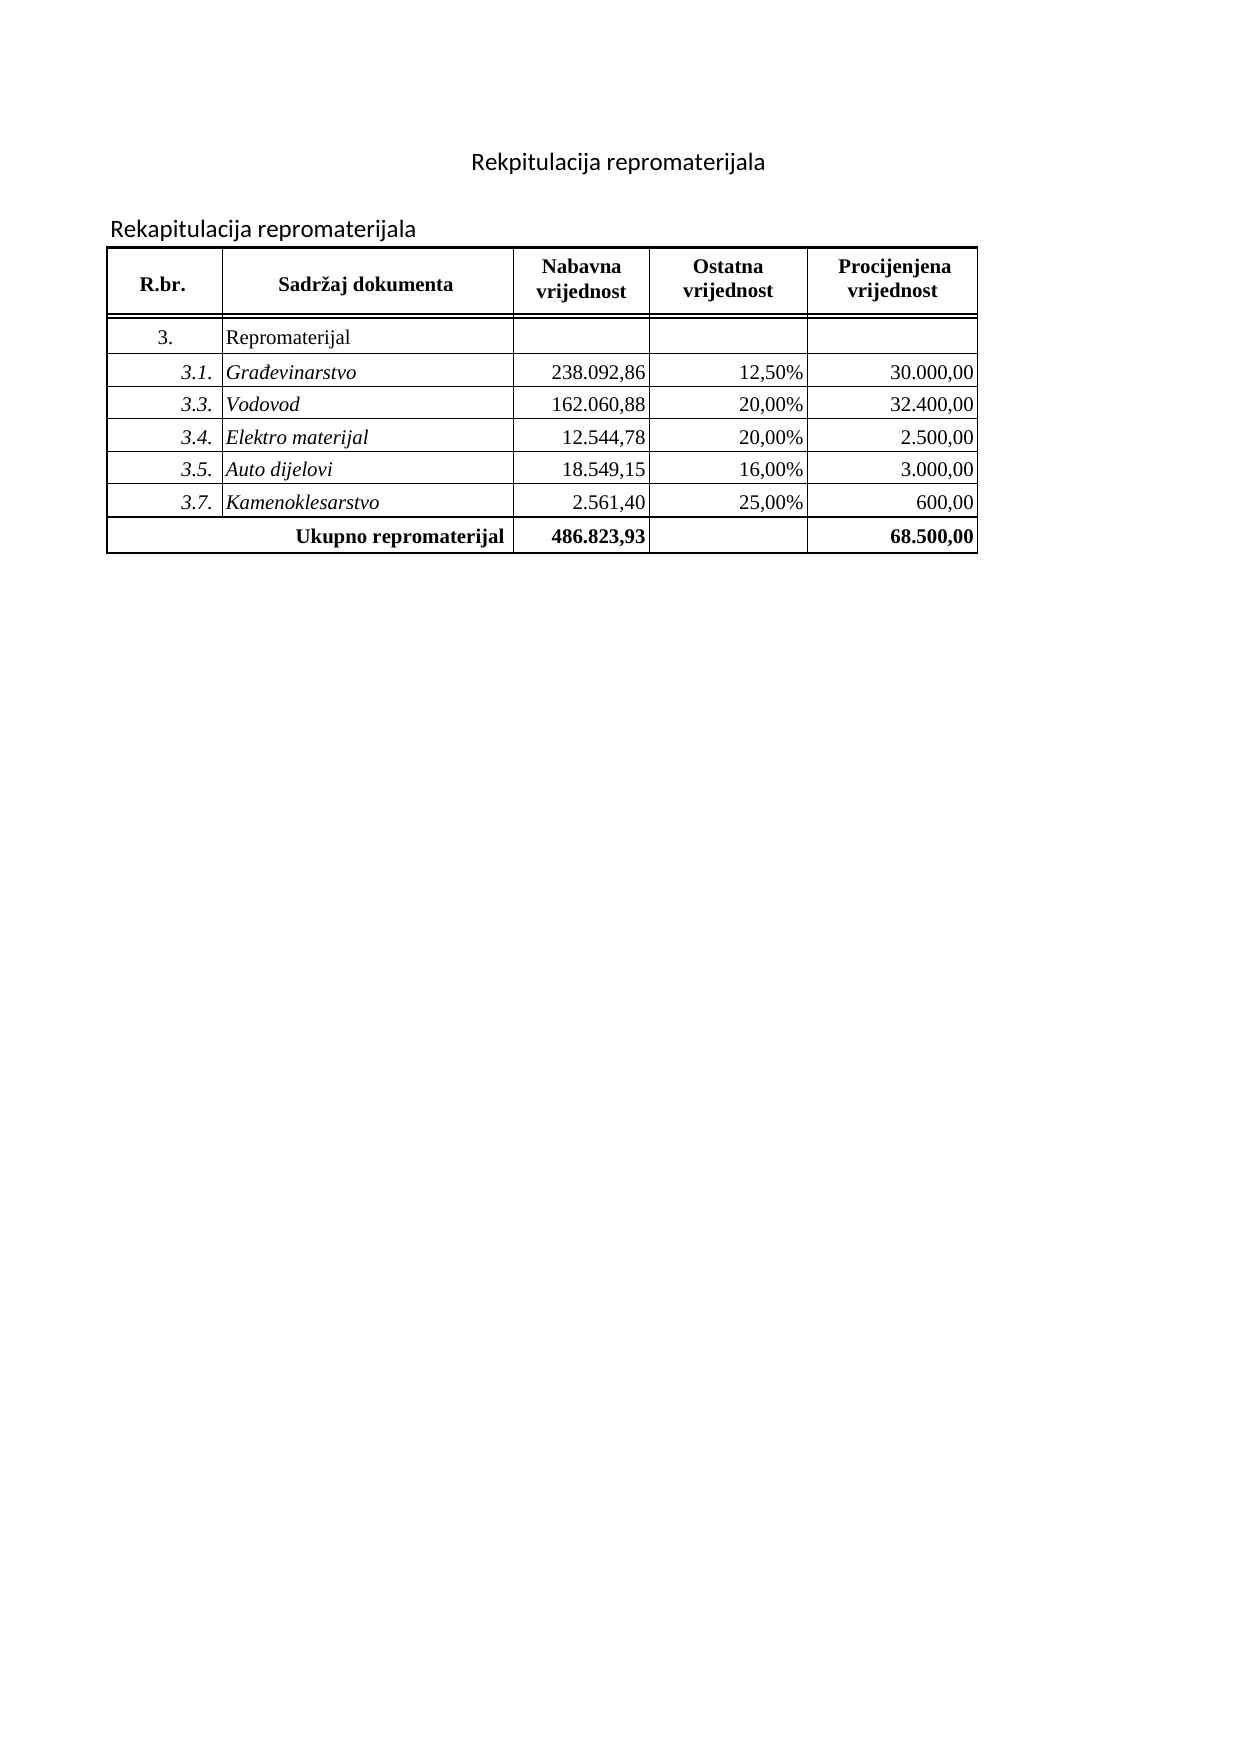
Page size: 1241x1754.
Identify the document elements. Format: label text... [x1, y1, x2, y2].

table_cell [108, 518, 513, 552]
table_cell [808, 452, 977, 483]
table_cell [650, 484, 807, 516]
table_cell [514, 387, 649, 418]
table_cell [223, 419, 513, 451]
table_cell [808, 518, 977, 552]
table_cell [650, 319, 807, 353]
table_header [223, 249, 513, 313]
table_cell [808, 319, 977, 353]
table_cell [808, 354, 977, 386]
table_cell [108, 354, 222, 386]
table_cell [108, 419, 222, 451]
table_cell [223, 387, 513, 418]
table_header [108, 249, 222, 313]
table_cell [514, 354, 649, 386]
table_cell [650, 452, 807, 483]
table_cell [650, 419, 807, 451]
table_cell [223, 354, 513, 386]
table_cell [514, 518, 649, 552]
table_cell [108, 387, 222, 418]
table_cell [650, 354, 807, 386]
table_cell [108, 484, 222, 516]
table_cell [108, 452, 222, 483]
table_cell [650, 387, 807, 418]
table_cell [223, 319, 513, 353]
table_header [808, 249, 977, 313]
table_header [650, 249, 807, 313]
text Rekpitulacija repromaterijala [110, 146, 766, 177]
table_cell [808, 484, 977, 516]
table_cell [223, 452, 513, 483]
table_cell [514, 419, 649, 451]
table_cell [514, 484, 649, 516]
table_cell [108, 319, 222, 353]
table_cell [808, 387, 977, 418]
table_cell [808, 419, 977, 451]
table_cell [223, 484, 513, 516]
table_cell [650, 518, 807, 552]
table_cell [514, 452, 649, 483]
text Rekapitulacija repromaterijala [110, 213, 1090, 243]
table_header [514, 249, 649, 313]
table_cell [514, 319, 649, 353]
